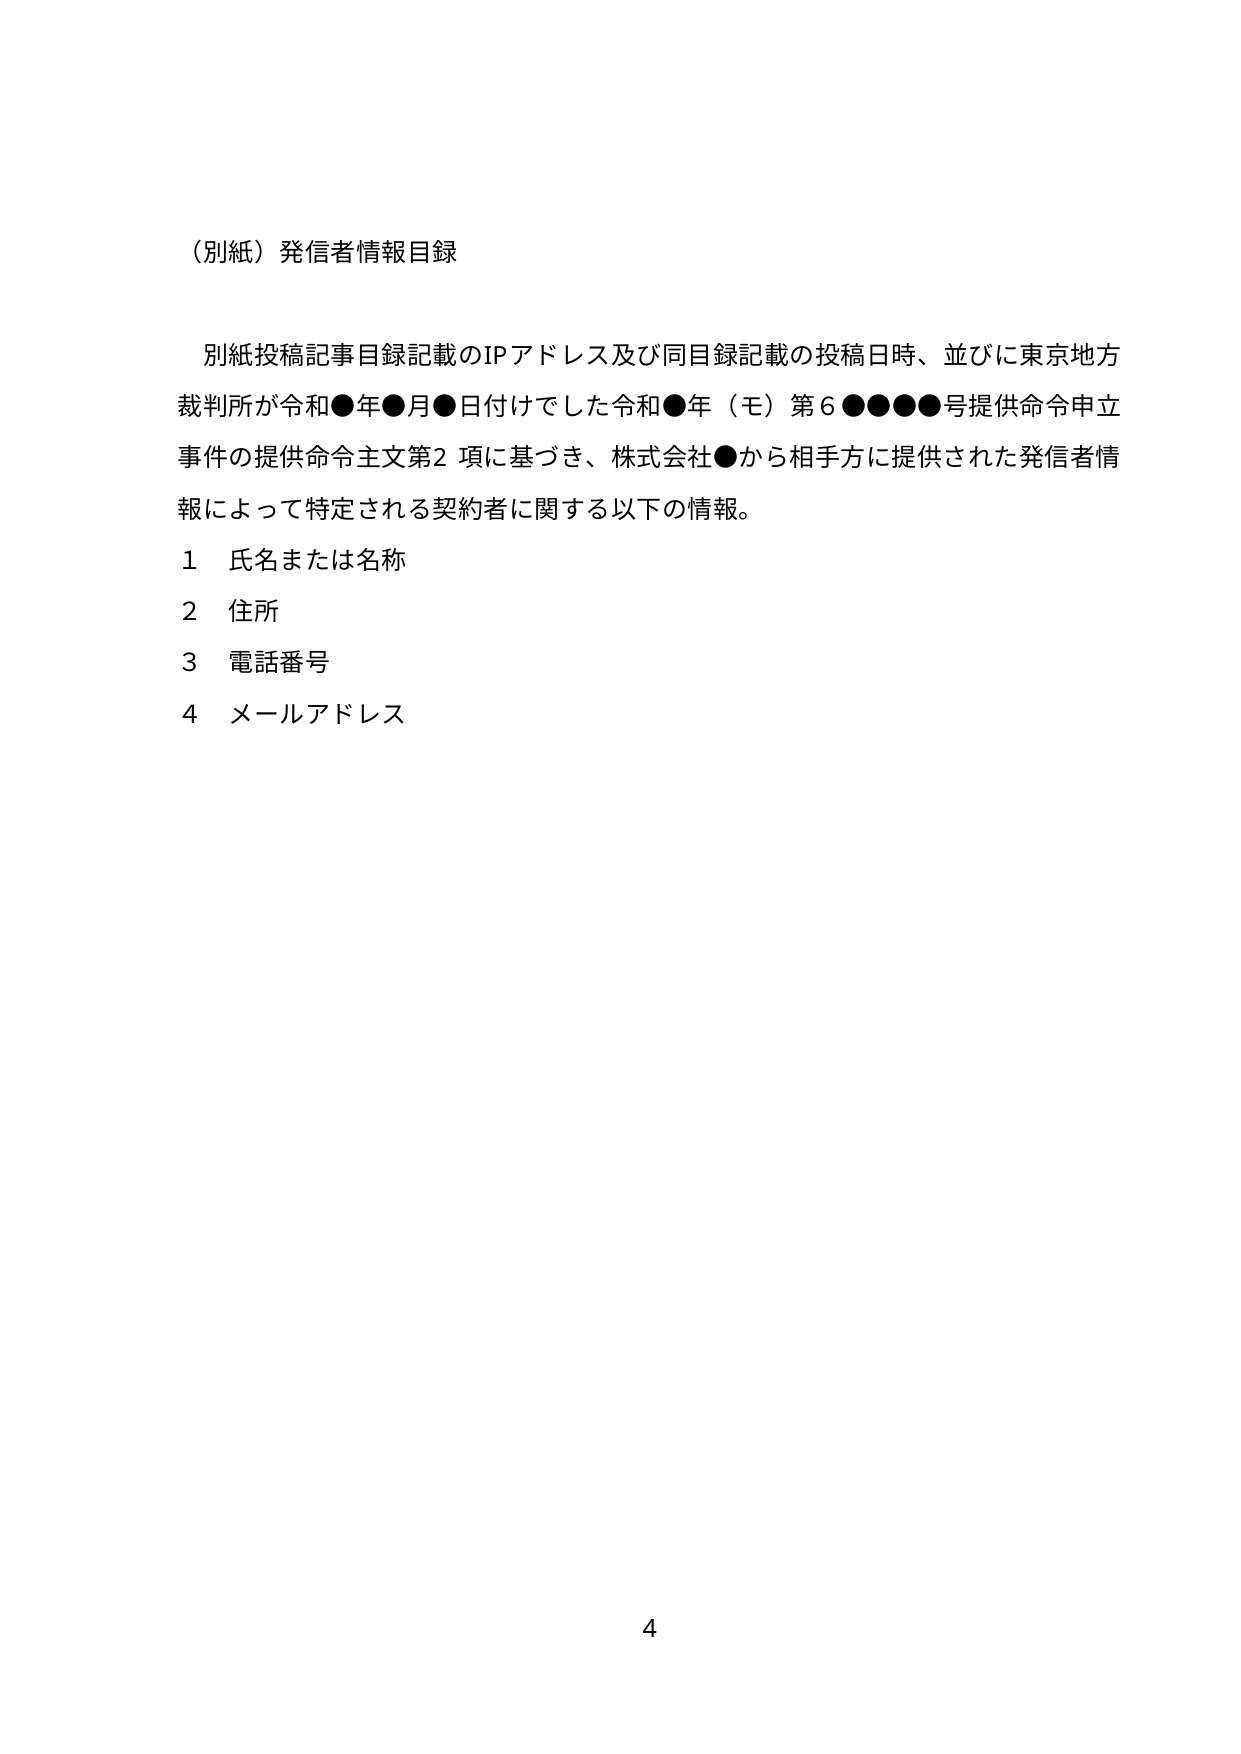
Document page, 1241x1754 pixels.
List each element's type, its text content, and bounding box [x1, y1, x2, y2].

text ３ 電話番号 [177, 635, 1122, 687]
text １ 氏名または名称 [177, 533, 1122, 584]
text ４ メールアドレス [177, 687, 1122, 738]
text 別紙投稿記事目録記載のIPアドレス及び同目録記載の投稿日時、並びに東京地方裁判所が令和●年●月●日付けでした令和●年（モ）第６●●●●号提供命令申立事件の提供命令主文第2項に基づき、株式会社●から相手方に提供された発信者情報によって特定される契約者に関する以下の情報。 [177, 328, 1122, 533]
text （別紙）発信者情報目録 [177, 225, 1122, 277]
text ２ 住所 [177, 584, 1122, 635]
